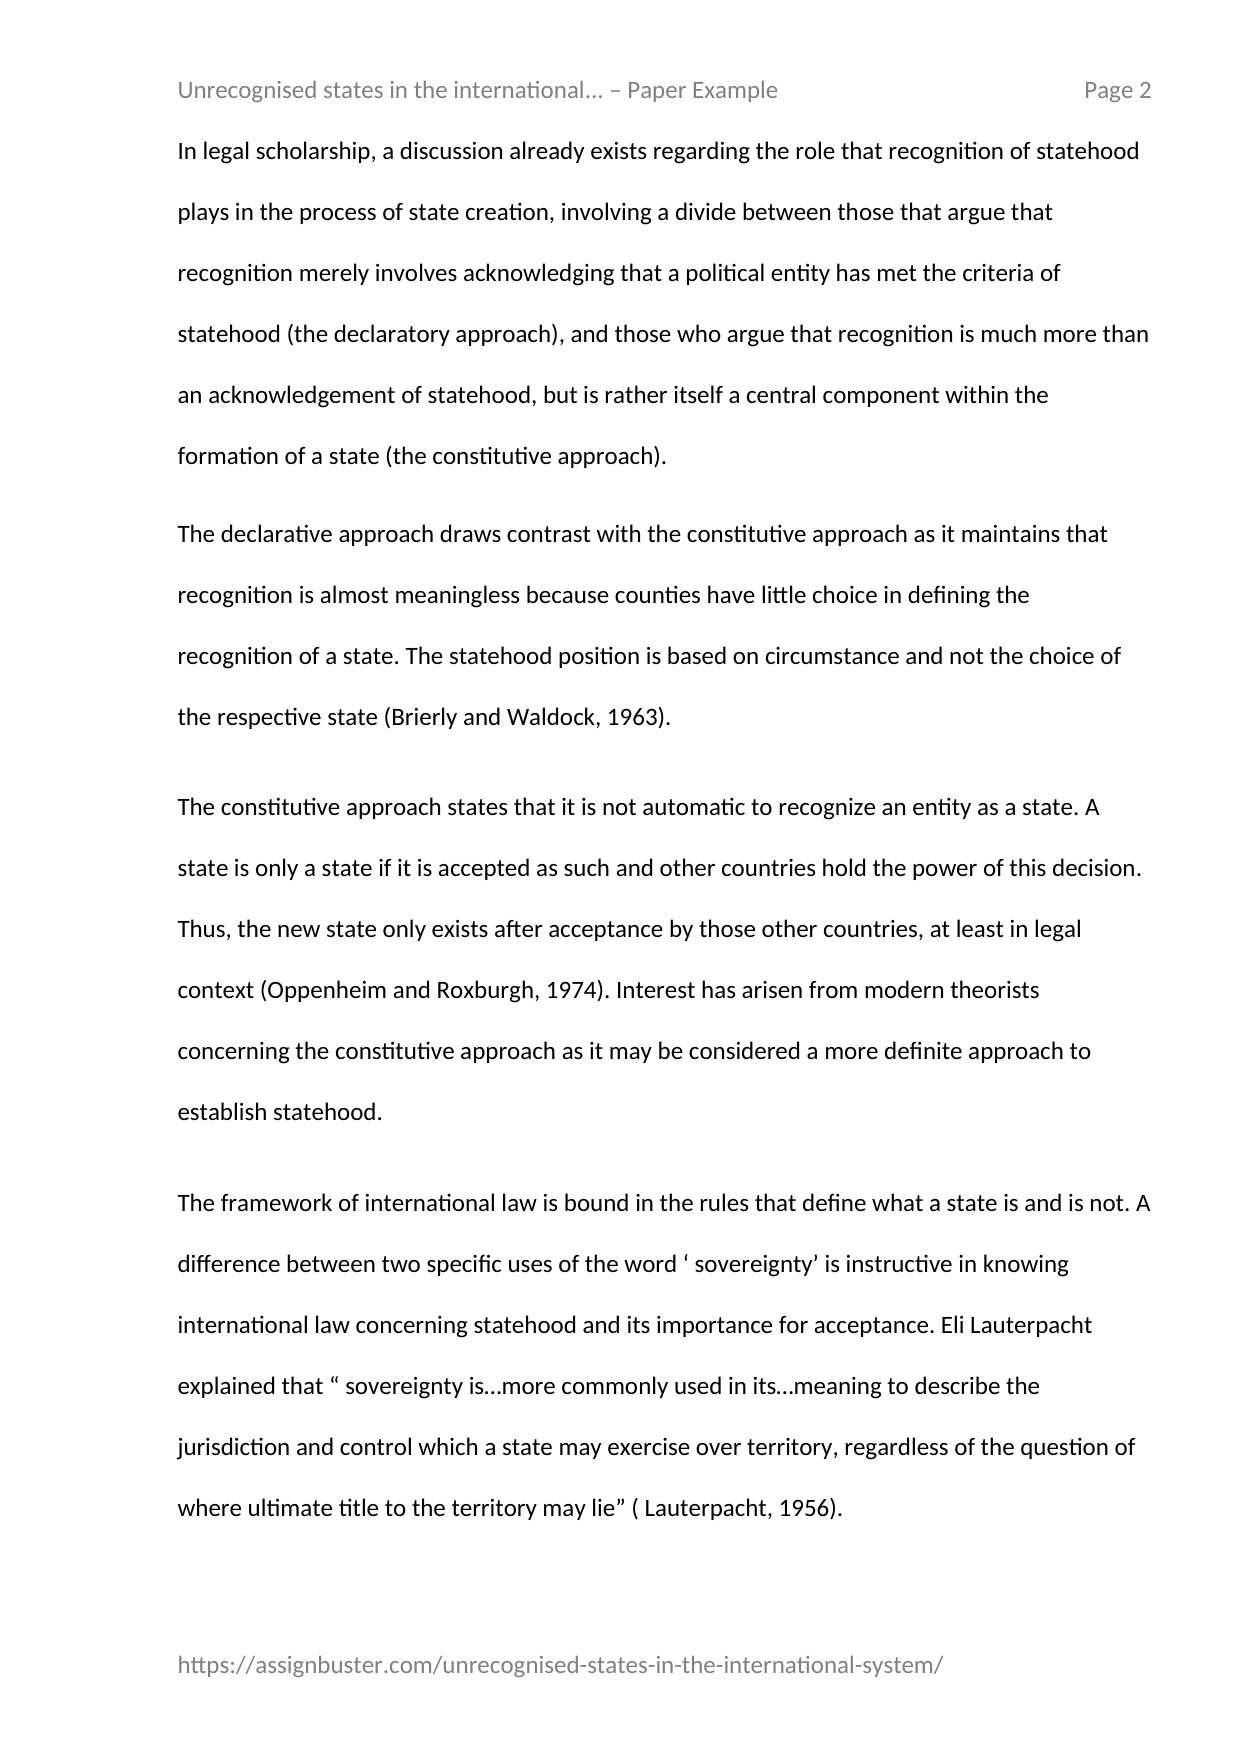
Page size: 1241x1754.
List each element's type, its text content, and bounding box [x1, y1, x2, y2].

text The declarative approach draws contrast with the constitutive approach as it maintains that recognition is almost meaningless because counties have little choice in defining the recognition of a state. The statehood position is based on circumstance and not the choice of the respective state (Brierly and Waldock, 1963). [177, 518, 1152, 731]
text The constitutive approach states that it is not automatic to recognize an entity as a state. A state is only a state if it is accepted as such and other countries hold the power of this decision. Thus, the new state only exists after acceptance by those other countries, at least in legal context (Oppenheim and Roxburgh, 1974). Interest has arisen from modern theorists concerning the constitutive approach as it may be considered a more definite approach to establish statehood. [177, 791, 1152, 1127]
text In legal scholarship, a discussion already exists regarding the role that recognition of statehood plays in the process of state creation, involving a divide between those that argue that recognition merely involves acknowledging that a political entity has met the criteria of statehood (the declaratory approach), and those who argue that recognition is much more than an acknowledgement of statehood, but is rather itself a central component within the formation of a state (the constitutive approach). [177, 135, 1152, 471]
text The framework of international law is bound in the rules that define what a state is and is not. A difference between two specific uses of the word ‘ sovereignty’ is instructive in knowing international law concerning statehood and its importance for acceptance. Eli Lauterpacht explained that “ sovereignty is…more commonly used in its…meaning to describe the jurisdiction and control which a state may exercise over territory, regardless of the question of where ultimate title to the territory may lie” ( Lauterpacht, 1956). [177, 1187, 1152, 1523]
